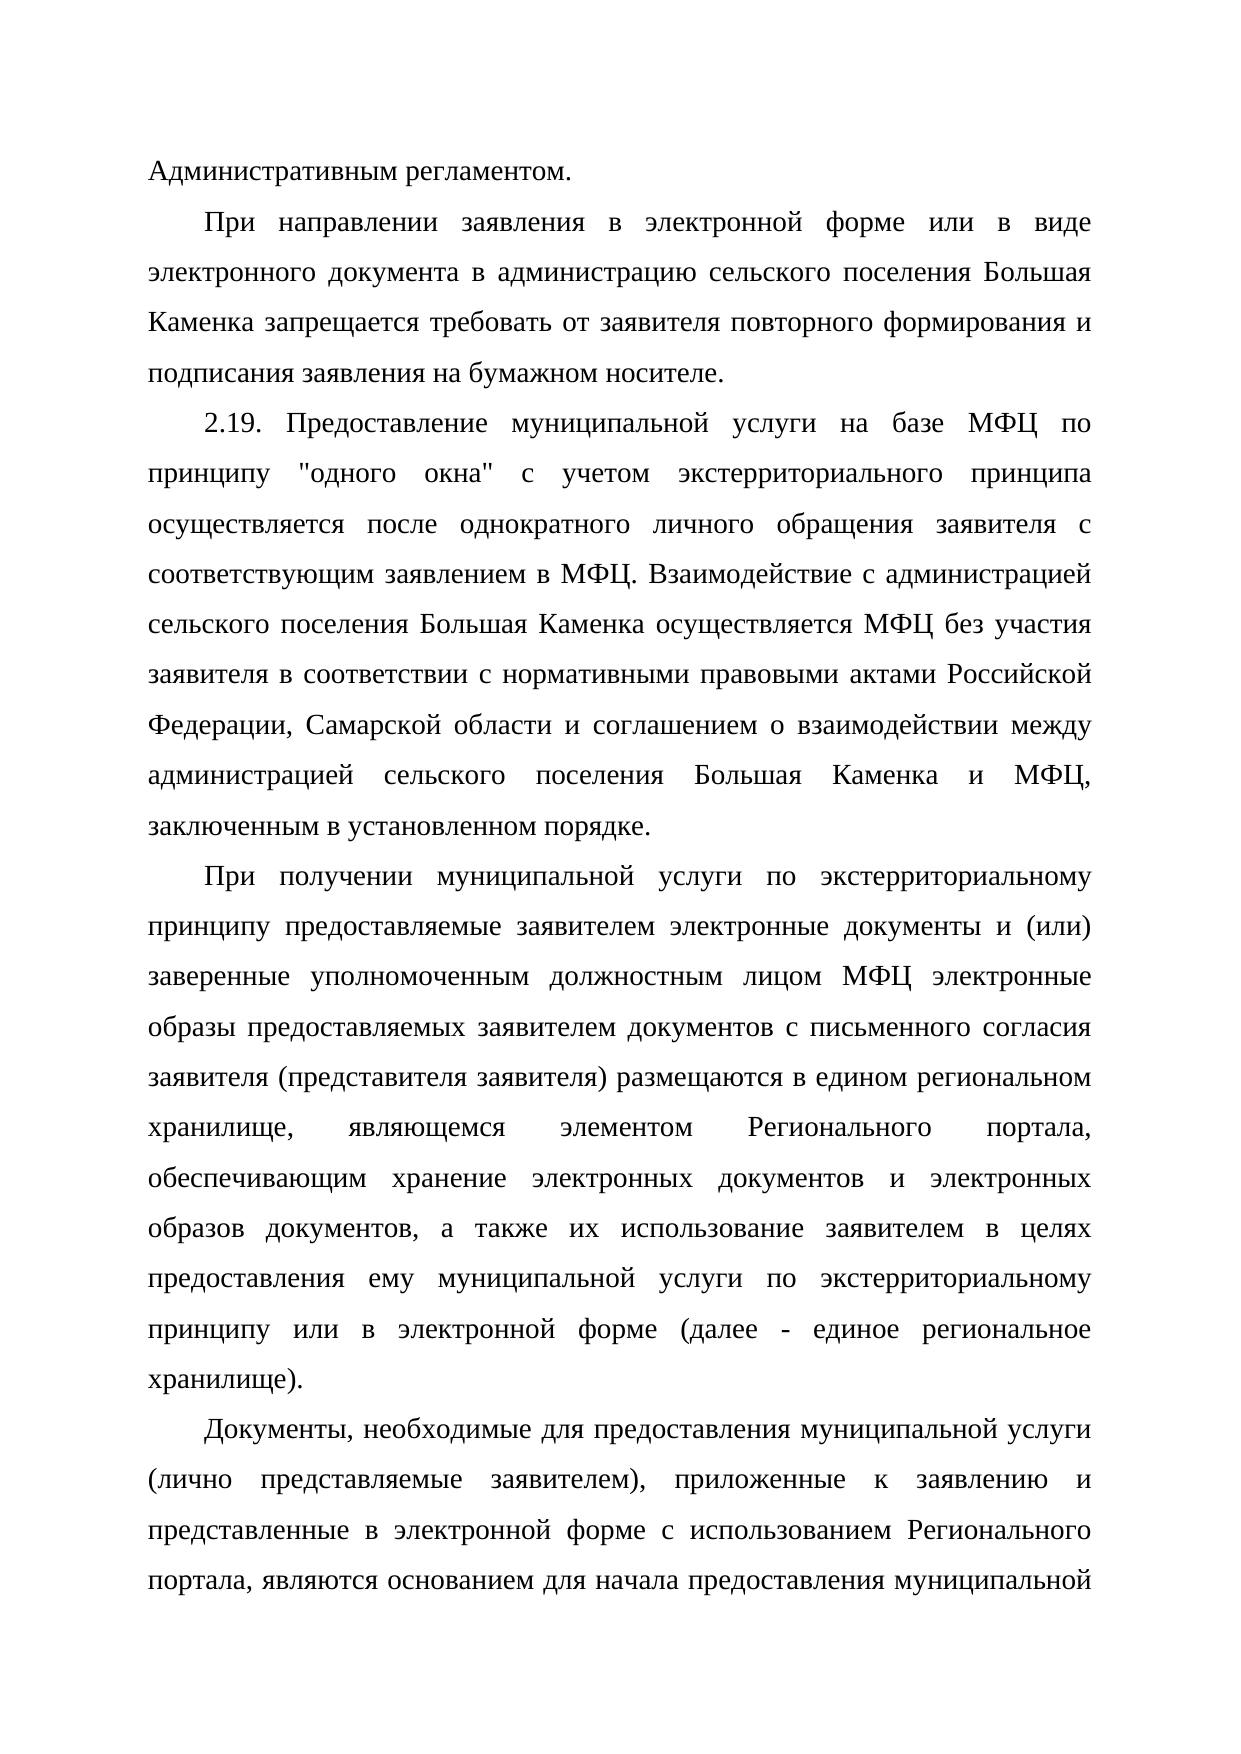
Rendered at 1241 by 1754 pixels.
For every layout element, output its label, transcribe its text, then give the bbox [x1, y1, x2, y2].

text При получении муниципальной услуги по экстерриториальному принципу предоставляемые заявителем электронные документы и (или) заверенные уполномоченным должностным лицом МФЦ электронные образы предоставляемых заявителем документов с письменного согласия заявителя (представителя заявителя) размещаются в едином региональном хранилище, являющемся элементом Регионального портала, обеспечивающим хранение электронных документов и электронных образов документов, а также их использование заявителем в целях предоставления ему муниципальной услуги по экстерриториальному принципу или в электронной форме (далее - единое региональное хранилище). [148, 858, 1092, 1394]
text При направлении заявления в электронной форме или в виде электронного документа в администрацию сельского поселения Большая Каменка запрещается требовать от заявителя повторного формирования и подписания заявления на бумажном носителе. [148, 204, 1092, 388]
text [148, 1411, 1092, 1596]
text 2.19. Предоставление муниципальной услуги на базе МФЦ по принципу "одного окна" с учетом экстерриториального принципа осуществляется после однократного личного обращения заявителя с соответствующим заявлением в МФЦ. Взаимодействие с администрацией сельского поселения Большая Каменка осуществляется МФЦ без участия заявителя в соответствии с нормативными правовыми актами Российской Федерации, Самарской области и соглашением о взаимодействии между администрацией сельского поселения Большая Каменка и МФЦ, заключенным в установленном порядке. [148, 405, 1092, 841]
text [148, 153, 1092, 187]
